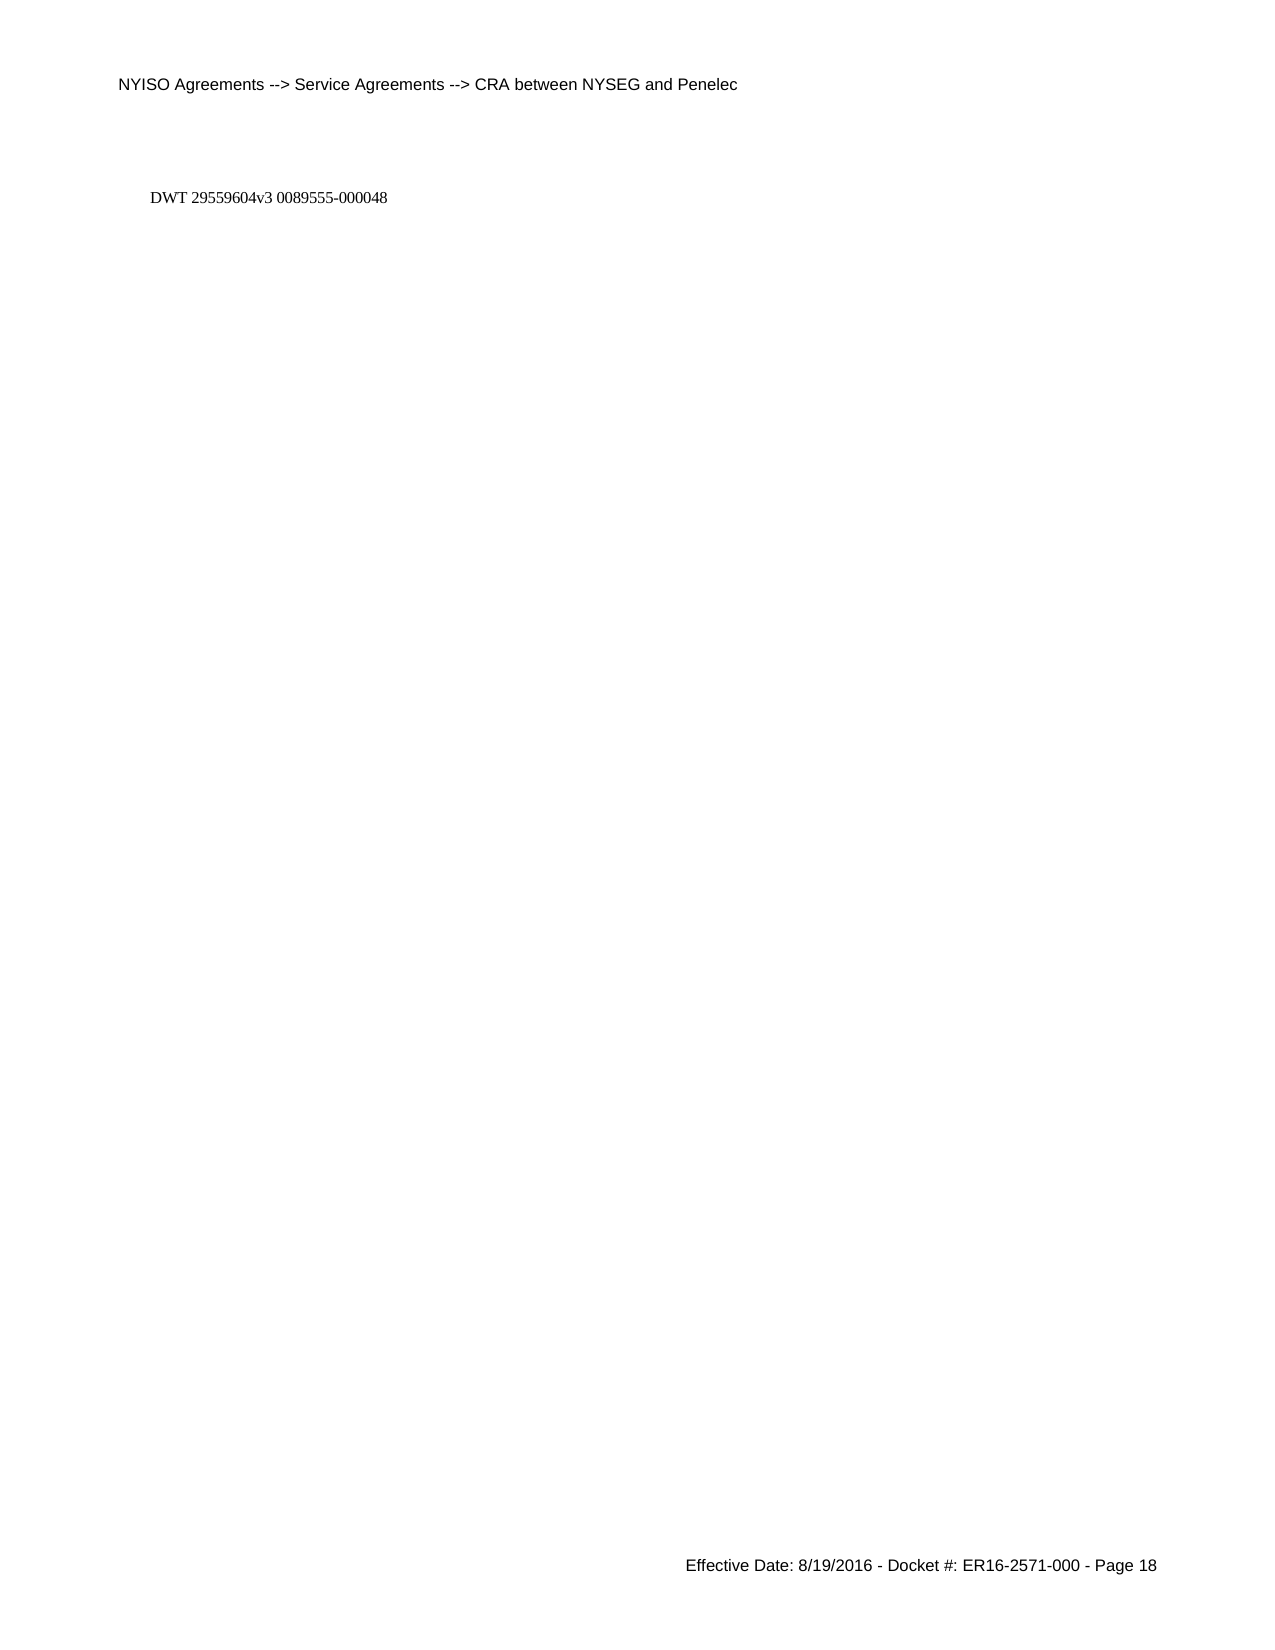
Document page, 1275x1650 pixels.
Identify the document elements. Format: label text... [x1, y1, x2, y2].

text DWT 29559604v3 0089555-000048 [150, 188, 1275, 207]
